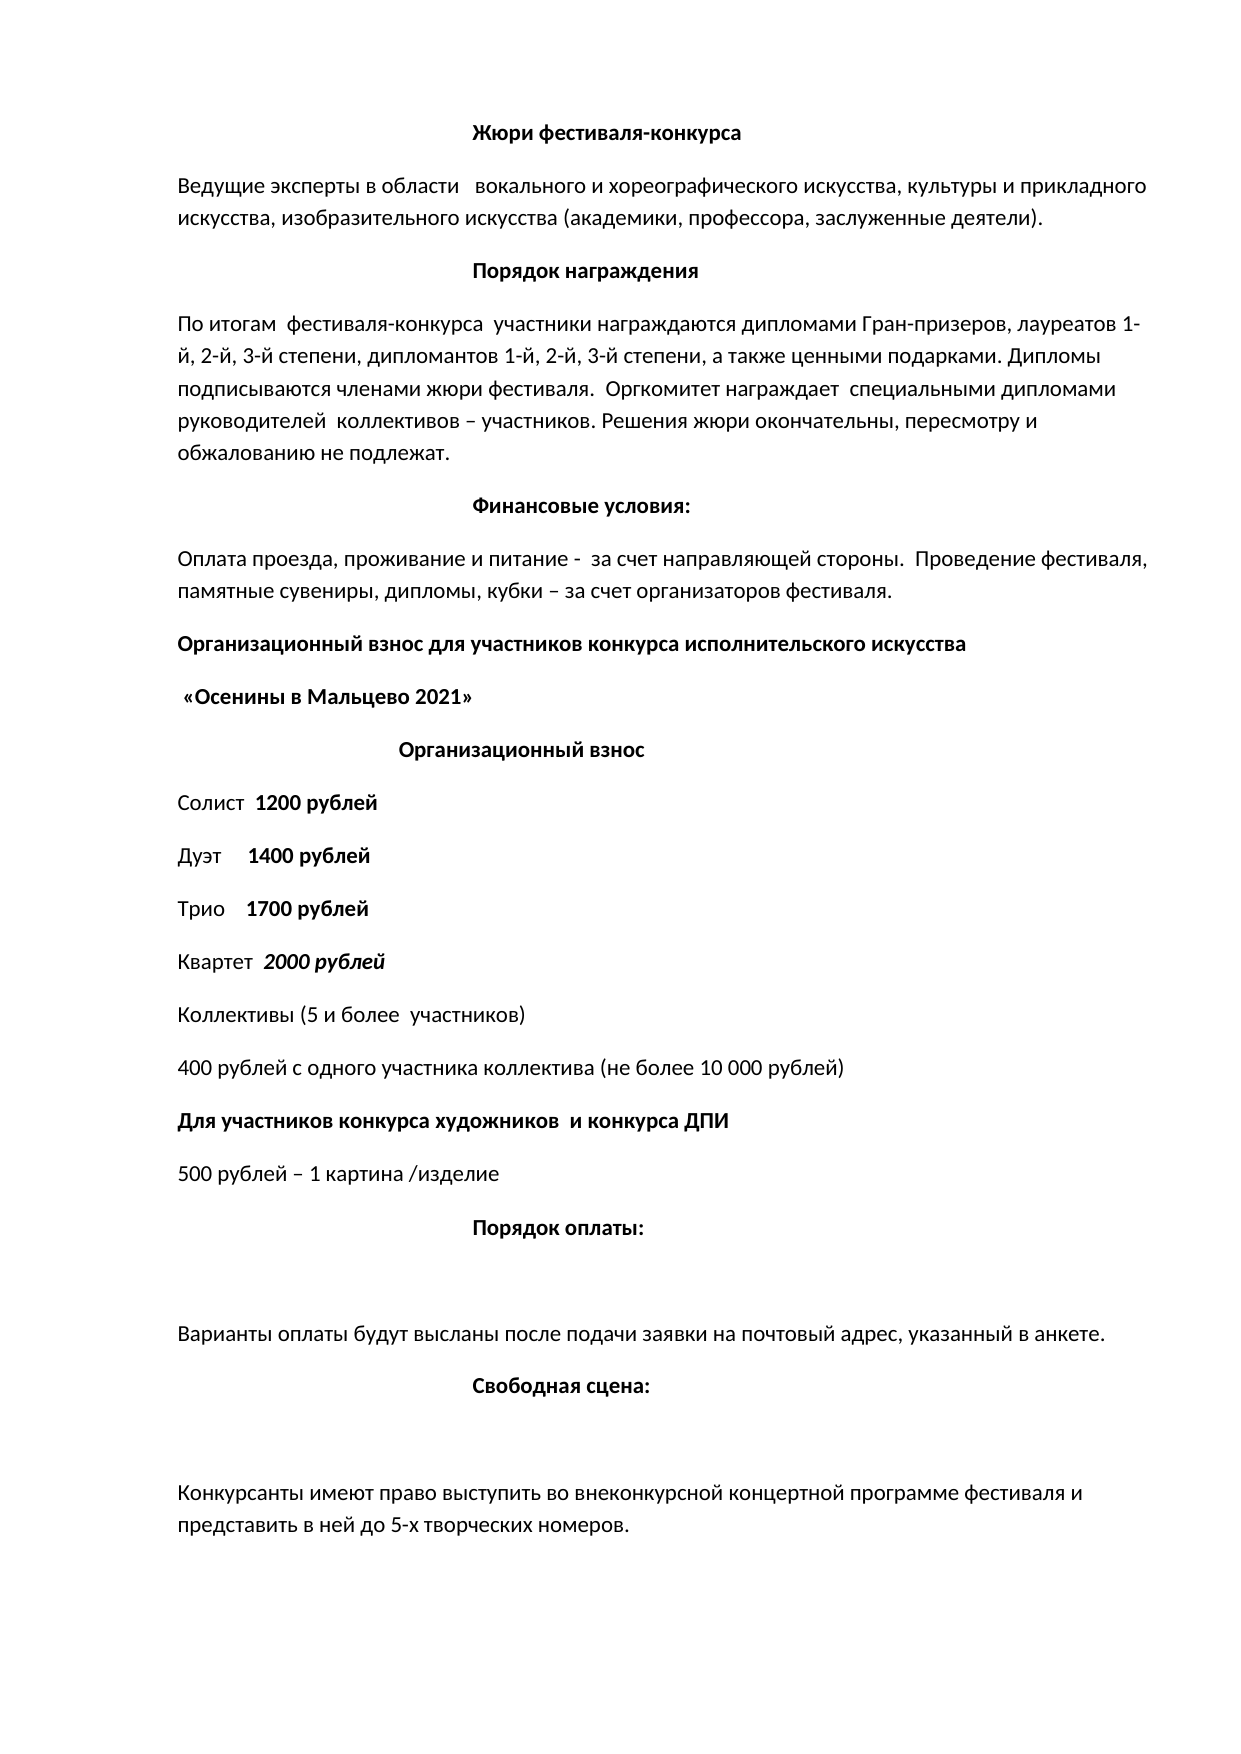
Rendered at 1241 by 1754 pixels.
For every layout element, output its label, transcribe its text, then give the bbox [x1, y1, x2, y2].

text «Осенины в Мальцево 2021» [177, 682, 1152, 710]
text Свободная сцена: [398, 1372, 1152, 1400]
text Организационный взнос [325, 735, 1152, 763]
text Организационный взнос для участников конкурса исполнительского искусства [177, 629, 1152, 657]
text Порядок оплаты: [398, 1213, 1152, 1241]
text Солист 1200 рублей [177, 788, 1152, 816]
text Жюри фестиваля-конкурса [398, 118, 1152, 146]
text Ведущие эксперты в области вокального и хореографического искусства, культуры и прикладного искусства, изобразительного искусства (академики, профессора, заслуженные деятели). [177, 171, 1152, 231]
text 500 рублей – 1 картина /изделие [177, 1159, 1152, 1188]
text Коллективы (5 и более участников) [177, 1001, 1152, 1028]
text Для участников конкурса художников и конкурса ДПИ [177, 1107, 1152, 1134]
text Финансовые условия: [398, 491, 1152, 519]
text Трио 1700 рублей [177, 894, 1152, 922]
text 400 рублей с одного участника коллектива (не более 10 000 рублей) [177, 1053, 1152, 1082]
text По итогам фестиваля-конкурса участники награждаются дипломами Гран-призеров, лауреатов 1-й, 2-й, 3-й степени, дипломантов 1-й, 2-й, 3-й степени, а также ценными подарками. Дипломы подписываются членами жюри фестиваля. Оргкомитет награждает специальными дипломами руководителей коллективов – участников. Решения жюри окончательны, пересмотру и обжалованию не подлежат. [177, 309, 1152, 466]
text Конкурсанты имеют право выступить во внеконкурсной концертной программе фестиваля и представить в ней до 5-х творческих номеров. [177, 1478, 1152, 1538]
text Квартет 2000 рублей [177, 947, 1152, 976]
text Оплата проезда, проживание и питание - за счет направляющей стороны. Проведение фестиваля, памятные сувениры, дипломы, кубки – за счет организаторов фестиваля. [177, 544, 1152, 604]
text Порядок награждения [398, 256, 1152, 284]
text Дуэт 1400 рублей [177, 841, 1152, 869]
text Варианты оплаты будут высланы после подачи заявки на почтовый адрес, указанный в анкете. [177, 1319, 1152, 1347]
